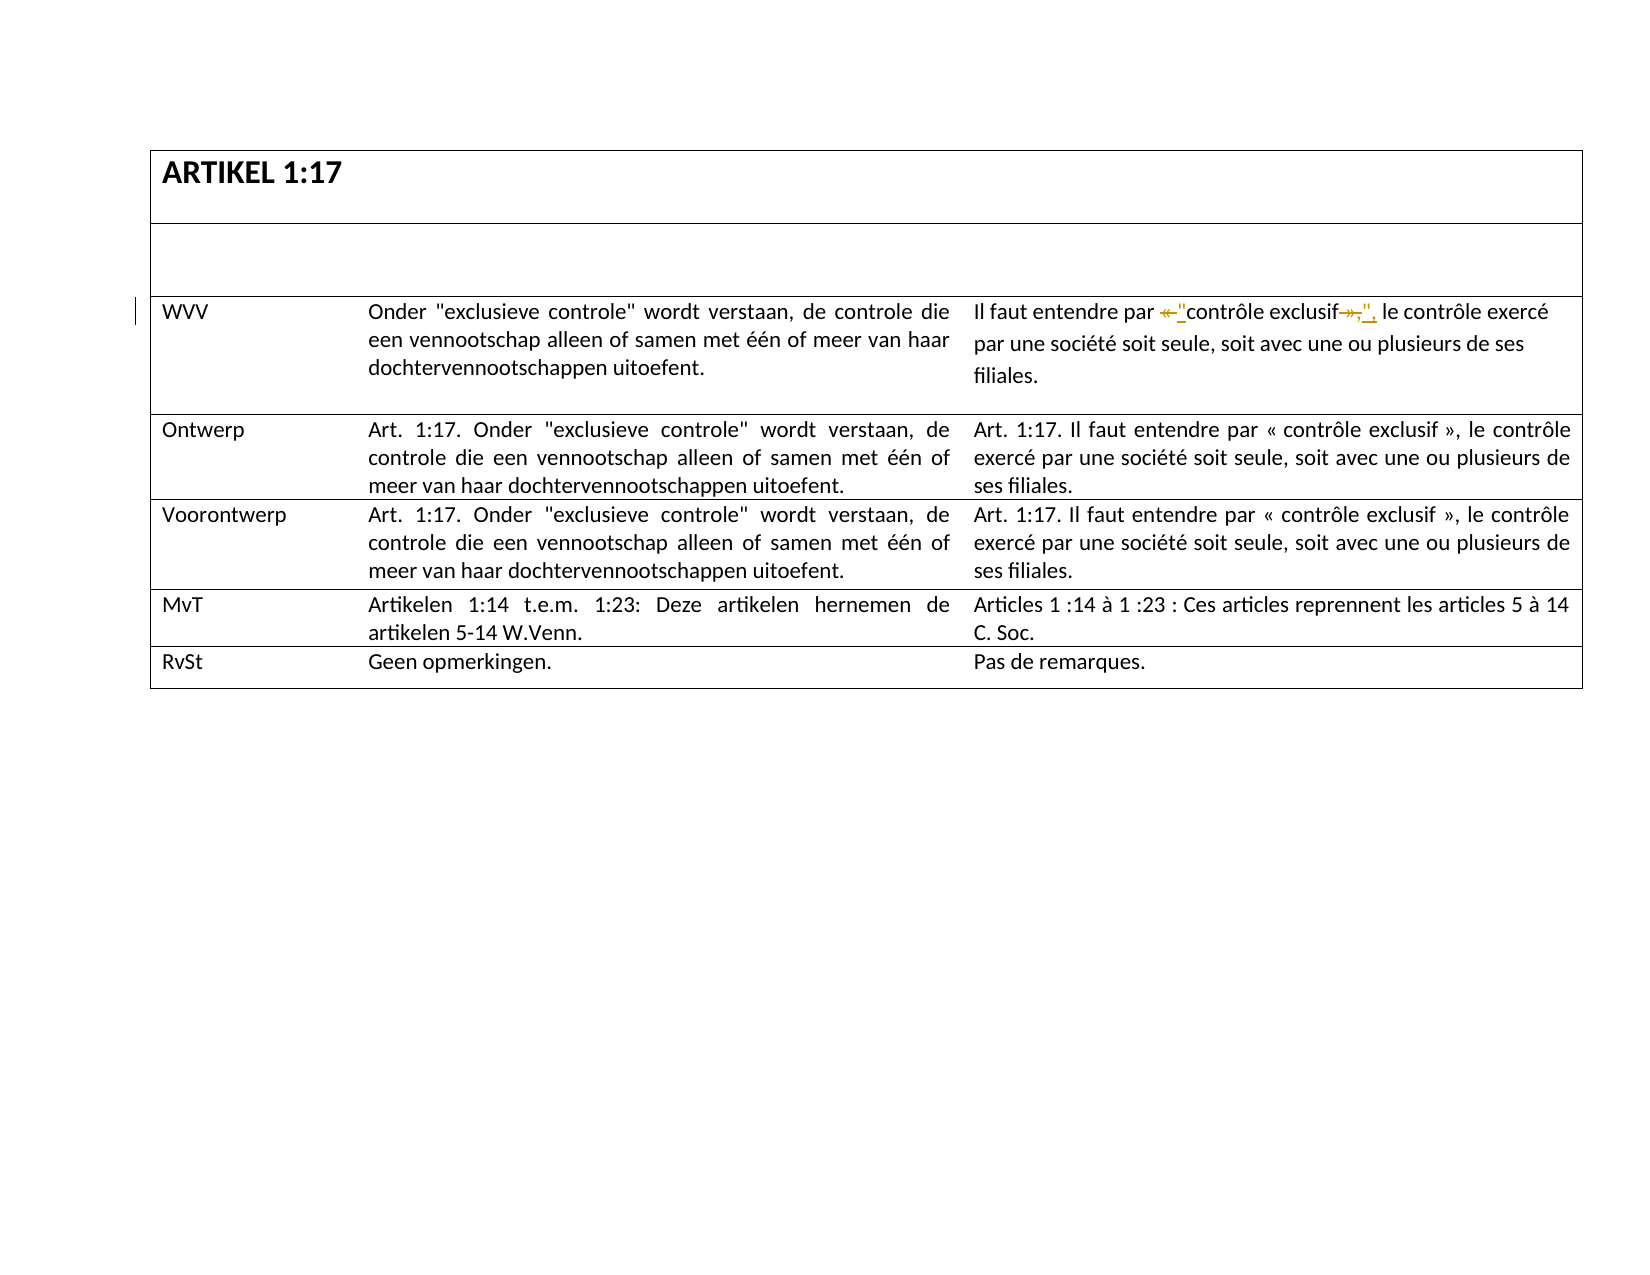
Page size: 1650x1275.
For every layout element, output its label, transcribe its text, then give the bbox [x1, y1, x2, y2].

table_cell Ontwerp [151, 415, 357, 499]
table_cell Art. 1:17. Il faut entendre par « contrôle exclusif », le contrôle exercé par une société soit seule, soit avec une ou plusieurs de ses filiales. [962, 500, 1582, 589]
table_cell Voorontwerp [151, 500, 357, 589]
table_cell Art. 1:17. Onder "exclusieve controle" wordt verstaan, de controle die een vennootschap alleen of samen met één of meer van haar dochtervennootschappen uitoefent. [357, 500, 962, 589]
table_cell WVV [151, 297, 357, 414]
table_cell Onder "exclusieve controle" wordt verstaan, de controle die een vennootschap alleen of samen met één of meer van haar dochtervennootschappen uitoefent. [357, 297, 962, 414]
table_cell Geen opmerkingen. [357, 647, 962, 688]
table_cell Artikelen 1:14 t.e.m. 1:23: Deze artikelen hernemen de artikelen 5-14 W.Venn. [357, 590, 962, 646]
table_cell Il faut entendre par contrôle exclusif le contrôle exercé par une société soit seule, soit avec une ou plusieurs de ses filiales. [962, 297, 1582, 414]
table_cell Articles 1 :14 à 1 :23 : Ces articles reprennent les articles 5 à 14 C. Soc. [962, 590, 1582, 646]
table_cell Pas de remarques. [962, 647, 1582, 688]
table_header ARTIKEL 1:17 [151, 151, 357, 223]
table_cell [151, 224, 357, 296]
table_cell Art. 1:17. Onder "exclusieve controle" wordt verstaan, de controle die een vennootschap alleen of samen met één of meer van haar dochtervennootschappen uitoefent. [357, 415, 962, 499]
table_cell [357, 224, 1582, 296]
table_cell Art. 1:17. Il faut entendre par « contrôle exclusif », le contrôle exercé par une société soit seule, soit avec une ou plusieurs de ses filiales. [962, 415, 1582, 499]
table_cell MvT [151, 590, 357, 646]
table_cell RvSt [151, 647, 357, 688]
table_header [357, 151, 1582, 223]
